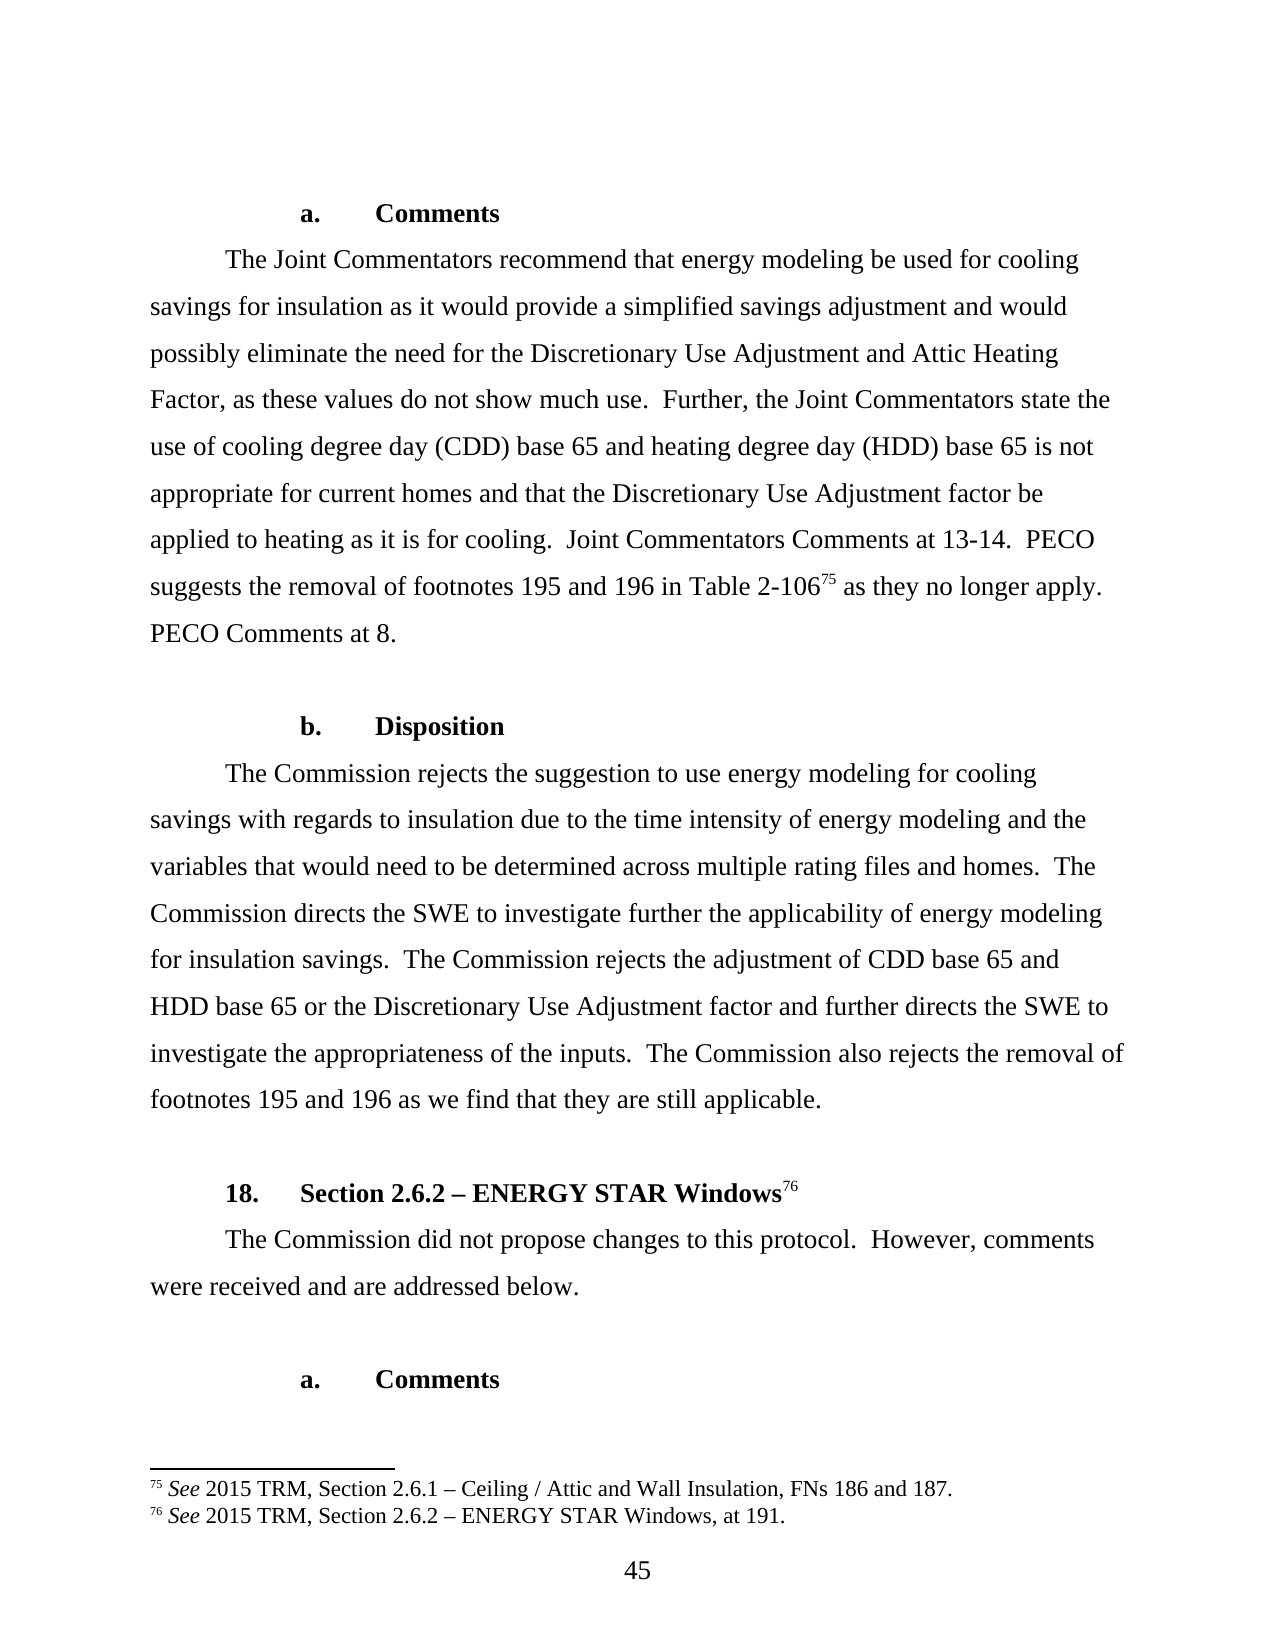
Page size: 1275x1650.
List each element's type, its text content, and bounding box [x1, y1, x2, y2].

text a. Comments [150, 197, 1125, 228]
text a. Comments [150, 1363, 1125, 1394]
text The Commission rejects the suggestion to use energy modeling for cooling savings with regards to insulation due to the time intensity of energy modeling and the variables that would need to be determined across multiple rating files and homes. The Commission directs the SWE to investigate further the applicability of energy modeling for insulation savings. The Commission rejects the adjustment of CDD base 65 and HDD base 65 or the Discretionary Use Adjustment factor and further directs the SWE to investigate the appropriateness of the inputs. The Commission also rejects the removal of footnotes 195 and 196 as we find that they are still applicable. [150, 757, 1125, 1114]
text The Joint Commentators recommend that energy modeling be used for cooling savings for insulation as it would provide a simplified savings adjustment and would possibly eliminate the need for the Discretionary Use Adjustment and Attic Heating Factor, as these values do not show much use. Further, the Joint Commentators state the use of cooling degree day (CDD) base 65 and heating degree day (HDD) base 65 is not appropriate for current homes and that the Discretionary Use Adjustment factor be applied to heating as it is for cooling. Joint Commentators Comments at 13-14. PECO suggests the removal of footnotes 195 and 196 in Table 2-106 as they no longer apply. PECO Comments at 8. [150, 243, 1125, 648]
subtitle 18. Section 2.6.2 – ENERGY STAR Windows [225, 1177, 1125, 1208]
text The Commission did not propose changes to this protocol. However, comments were received and are addressed below. [150, 1223, 1125, 1301]
text b. Disposition [150, 710, 1125, 741]
